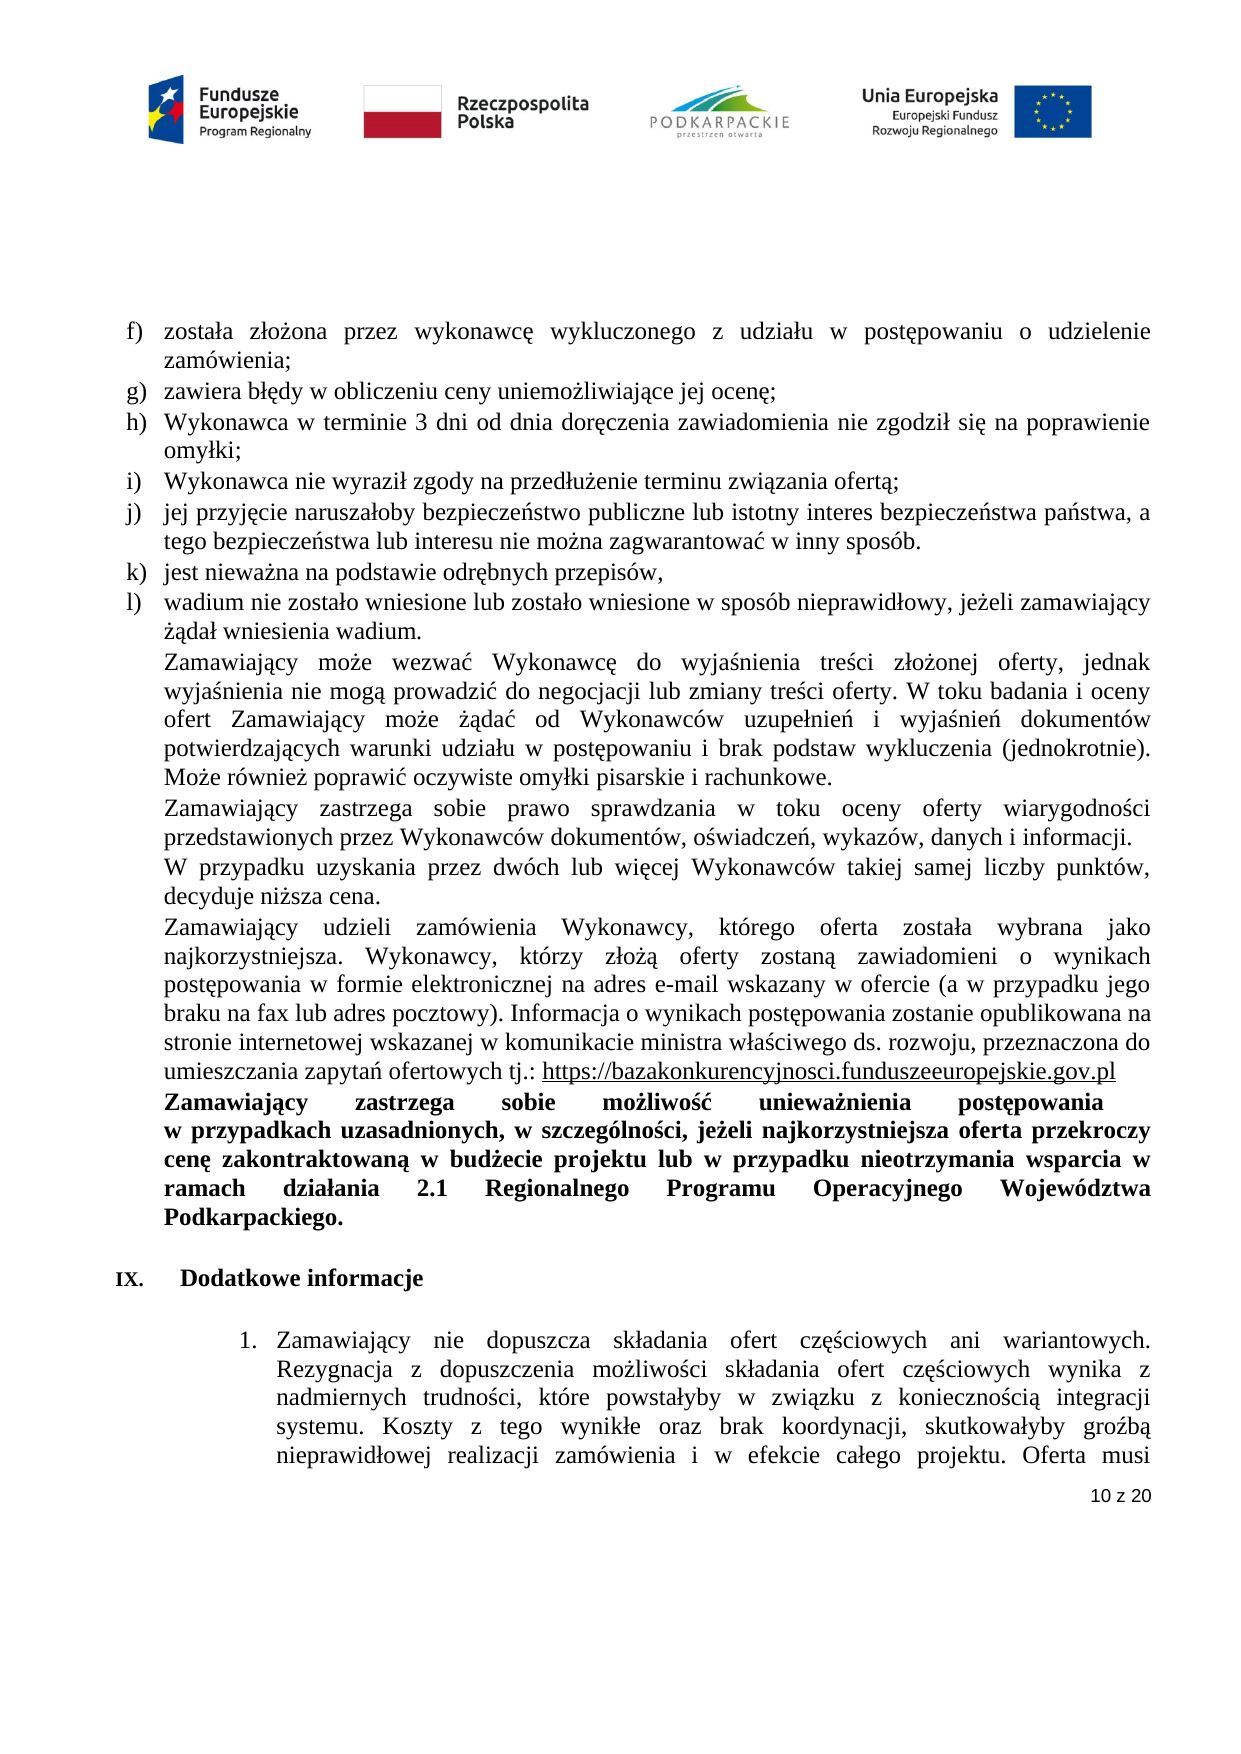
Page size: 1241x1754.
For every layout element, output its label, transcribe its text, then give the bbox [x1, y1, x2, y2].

list Wykonawca nie wyraził zgody na przedłużenie terminu związania ofertą; [126, 466, 1152, 495]
list jest nieważna na podstawie odrębnych przepisów, [126, 557, 1152, 585]
list Dodatkowe informacje [115, 1263, 1152, 1292]
list zawiera błędy w obliczeniu ceny uniemożliwiające jej ocenę; [126, 376, 1152, 404]
text Zamawiający zastrzega sobie możliwość unieważnienia postępowania w przypadkach uzasadnionych, w szczególności, jeżeli najkorzystniejsza oferta przekroczy cenę zakontraktowaną w budżecie projektu lub w przypadku nieotrzymania wsparcia w ramach działania 2.1 Regionalnego Programu Operacyjnego Województwa Podkarpackiego. [164, 1087, 1152, 1230]
text Zamawiający może wezwać Wykonawcę do wyjaśnienia treści złożonej oferty, jednak wyjaśnienia nie mogą prowadzić do negocjacji lub zmiany treści oferty. W toku badania i oceny ofert Zamawiający może żądać od Wykonawców uzupełnień i wyjaśnień dokumentów potwierdzających warunki udziału w postępowaniu i brak podstaw wykluczenia (jednokrotnie). Może również poprawić oczywiste omyłki pisarskie i rachunkowe. [164, 647, 1152, 791]
text Zamawiający zastrzega sobie prawo sprawdzania w toku oceny oferty wiarygodności przedstawionych przez Wykonawców dokumentów, oświadczeń, wykazów, danych i informacji. [164, 793, 1152, 850]
list została złożona przez wykonawcę wykluczonego z udziału w postępowaniu o udzielenie zamówienia; [126, 316, 1152, 374]
list wadium nie zostało wniesione lub zostało wniesione w sposób nieprawidłowy, jeżeli zamawiający żądał wniesienia wadium. [126, 587, 1152, 645]
text Zamawiający udzieli zamówienia Wykonawcy, którego oferta została wybrana jako najkorzystniejsza. Wykonawcy, którzy złożą oferty zostaną zawiadomieni o wynikach postępowania w formie elektronicznej na adres e-mail wskazany w ofercie (a w przypadku jego braku na fax lub adres pocztowy). Informacja o wynikach postępowania zostanie opublikowana na stronie internetowej wskazanej w komunikacie ministra właściwego ds. rozwoju, przeznaczona do umieszczania zapytań ofertowych tj.: https://bazakonkurencyjnosci.funduszeeuropejskie.gov.pl [164, 912, 1152, 1084]
text W przypadku uzyskania przez dwóch lub więcej Wykonawców takiej samej liczby punktów, decyduje niższa cena. [164, 852, 1152, 910]
list Wykonawca w terminie 3 dni od dnia doręczenia zawiadomienia nie zgodził się na poprawienie omyłki; [126, 407, 1152, 464]
picture [148, 75, 1092, 144]
list jej przyjęcie naruszałoby bezpieczeństwo publiczne lub istotny interes bezpieczeństwa państwa, a tego bezpieczeństwa lub interesu nie można zagwarantować w inny sposób. [126, 497, 1152, 554]
